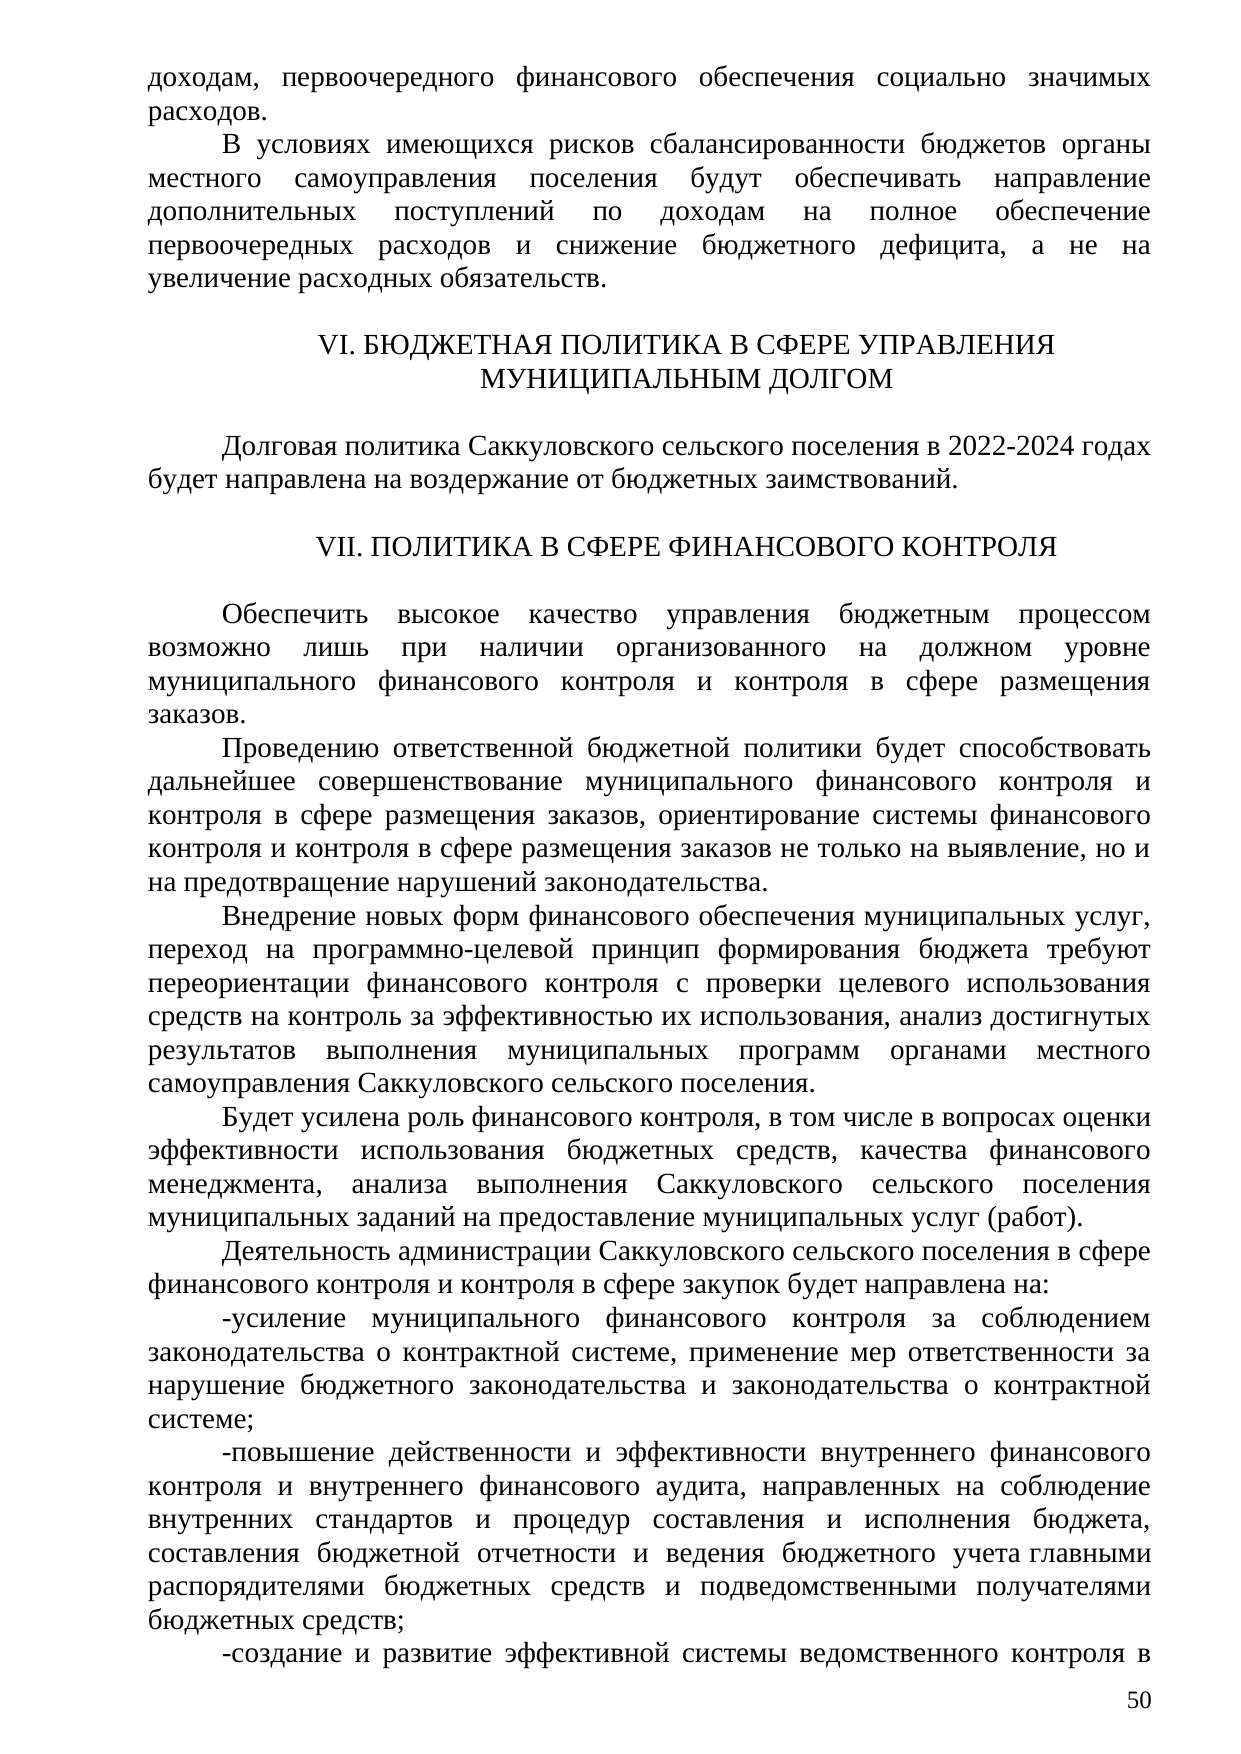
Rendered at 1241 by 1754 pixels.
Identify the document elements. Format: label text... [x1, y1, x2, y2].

text Деятельность администрации Саккуловского сельского поселения в сфере финансового контроля и контроля в сфере закупок будет направлена на: [148, 1233, 1152, 1300]
text VII. ПОЛИТИКА В СФЕРЕ ФИНАНСОВОГО КОНТРОЛЯ [148, 529, 1152, 562]
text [148, 59, 1152, 126]
text -повышение действенности и эффективности внутреннего финансового контроля и внутреннего финансового аудита, направленных на соблюдение внутренних стандартов и процедур составления и исполнения бюджета, составления бюджетной отчетности и ведения бюджетного учета главными распорядителями бюджетных средств и подведомственными получателями бюджетных средств; [148, 1434, 1152, 1636]
text МУНИЦИПАЛЬНЫМ ДОЛГОМ [148, 361, 1152, 394]
text Обеспечить высокое качество управления бюджетным процессом возможно лишь при наличии организованного на должном уровне муниципального финансового контроля и контроля в сфере размещения заказов. [148, 596, 1152, 730]
text Долговая политика Саккуловского сельского поселения в 2022-2024 годах будет направлена на воздержание от бюджетных заимствований. [148, 428, 1152, 495]
text Будет усилена роль финансового контроля, в том числе в вопросах оценки эффективности использования бюджетных средств, качества финансового менеджмента, анализа выполнения Саккуловского сельского поселения муниципальных заданий на предоставление муниципальных услуг (работ). [148, 1099, 1152, 1233]
text Проведению ответственной бюджетной политики будет способствовать дальнейшее совершенствование муниципального финансового контроля и контроля в сфере размещения заказов, ориентирование системы финансового контроля и контроля в сфере размещения заказов не только на выявление, но и на предотвращение нарушений законодательства. [148, 730, 1152, 898]
text Внедрение новых форм финансового обеспечения муниципальных услуг, переход на программно-целевой принцип формирования бюджета требуют переориентации финансового контроля с проверки целевого использования средств на контроль за эффективностью их использования, анализ достигнутых результатов выполнения муниципальных программ органами местного самоуправления Саккуловского сельского поселения. [148, 898, 1152, 1099]
text VI. БЮДЖЕТНАЯ ПОЛИТИКА В СФЕРЕ УПРАВЛЕНИЯ [148, 327, 1152, 361]
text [148, 1636, 1152, 1669]
text В условиях имеющихся рисков сбалансированности бюджетов органы местного самоуправления поселения будут обеспечивать направление дополнительных поступлений по доходам на полное обеспечение первоочередных расходов и снижение бюджетного дефицита, а не на увеличение расходных обязательств. [148, 126, 1152, 294]
text -усиление муниципального финансового контроля за соблюдением законодательства о контрактной системе, применение мер ответственности за нарушение бюджетного законодательства и законодательства о контрактной системе; [148, 1300, 1152, 1434]
